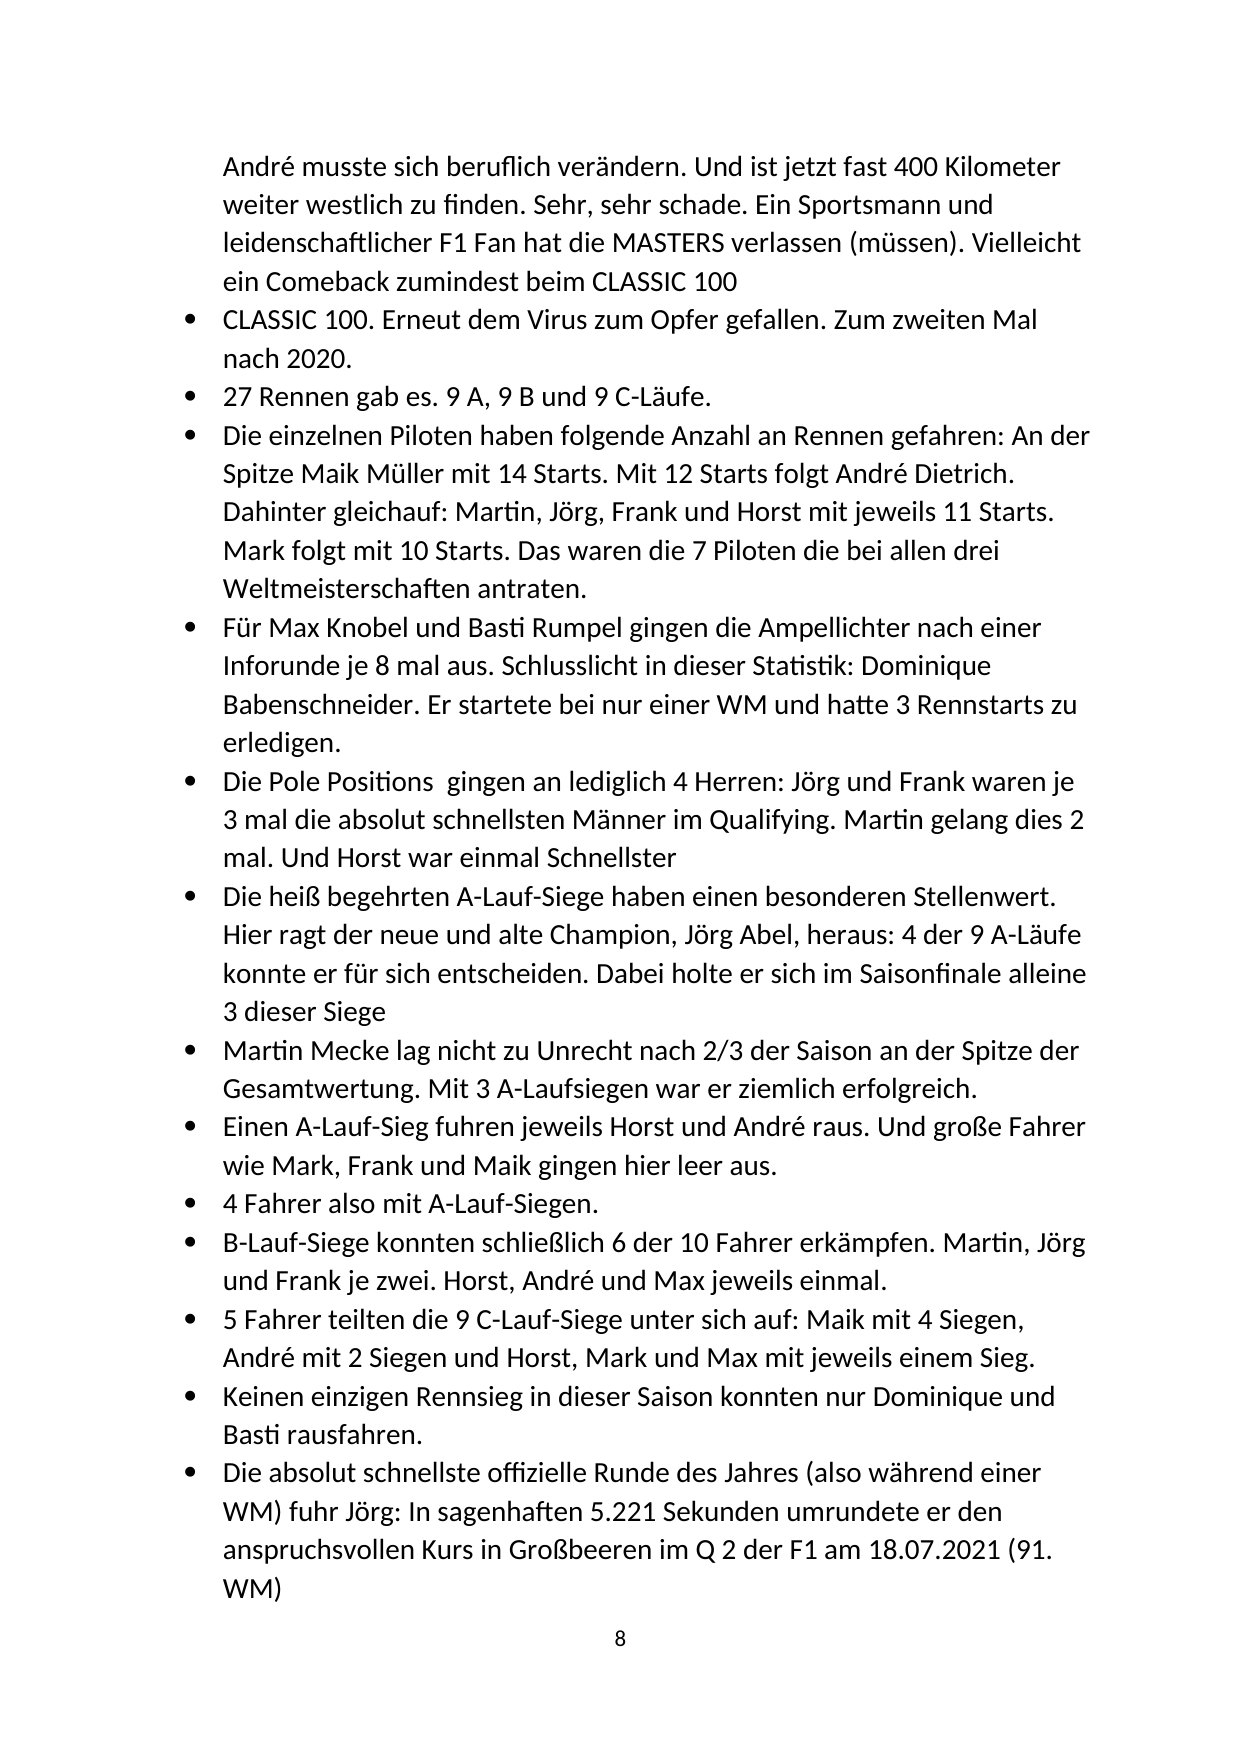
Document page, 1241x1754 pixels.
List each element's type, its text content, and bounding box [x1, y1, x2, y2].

list Für Max Knobel und Basti Rumpel gingen die Ampellichter nach einer Inforunde je 8 mal aus. Schlusslicht in dieser Statistik: Dominique Babenschneider. Er startete bei nur einer WM und hatte 3 Rennstarts zu erledigen. [185, 609, 1093, 760]
list Die absolut schnellste offizielle Runde des Jahres (also während einer WM) fuhr Jörg: In sagenhaften 5.221 Sekunden umrundete er den anspruchsvollen Kurs in Großbeeren im Q 2 der F1 am 18.07.2021 (91. WM) [185, 1454, 1093, 1605]
list B-Lauf-Siege konnten schließlich 6 der 10 Fahrer erkämpfen. Martin, Jörg und Frank je zwei. Horst, André und Max jeweils einmal. [185, 1224, 1093, 1298]
list 5 Fahrer teilten die 9 C-Lauf-Siege unter sich auf: Maik mit 4 Siegen, André mit 2 Siegen und Horst, Mark und Max mit jeweils einem Sieg. [185, 1301, 1093, 1375]
list CLASSIC 100. Erneut dem Virus zum Opfer gefallen. Zum zweiten Mal nach 2020. [185, 301, 1093, 375]
list Einen A-Lauf-Sieg fuhren jeweils Horst und André raus. Und große Fahrer wie Mark, Frank und Maik gingen hier leer aus. [185, 1108, 1093, 1183]
list Die heiß begehrten A-Lauf-Siege haben einen besonderen Stellenwert. Hier ragt der neue und alte Champion, Jörg Abel, heraus: 4 der 9 A-Läufe konnte er für sich entscheiden. Dabei holte er sich im Saisonfinale alleine 3 dieser Siege [185, 878, 1093, 1029]
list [185, 148, 1093, 298]
list Die einzelnen Piloten haben folgende Anzahl an Rennen gefahren: An der Spitze Maik Müller mit 14 Starts. Mit 12 Starts folgt André Dietrich. Dahinter gleichauf: Martin, Jörg, Frank und Horst mit jeweils 11 Starts. Mark folgt mit 10 Starts. Das waren die 7 Piloten die bei allen drei Weltmeisterschaften antraten. [185, 417, 1093, 606]
list Martin Mecke lag nicht zu Unrecht nach 2/3 der Saison an der Spitze der Gesamtwertung. Mit 3 A-Laufsiegen war er ziemlich erfolgreich. [185, 1032, 1093, 1106]
list 4 Fahrer also mit A-Lauf-Siegen. [185, 1185, 1093, 1221]
list 27 Rennen gab es. 9 A, 9 B und 9 C-Läufe. [185, 378, 1093, 414]
list Keinen einzigen Rennsieg in dieser Saison konnten nur Dominique und Basti rausfahren. [185, 1378, 1093, 1452]
list Die Pole Positions gingen an lediglich 4 Herren: Jörg und Frank waren je 3 mal die absolut schnellsten Männer im Qualifying. Martin gelang dies 2 mal. Und Horst war einmal Schnellster [185, 763, 1093, 875]
